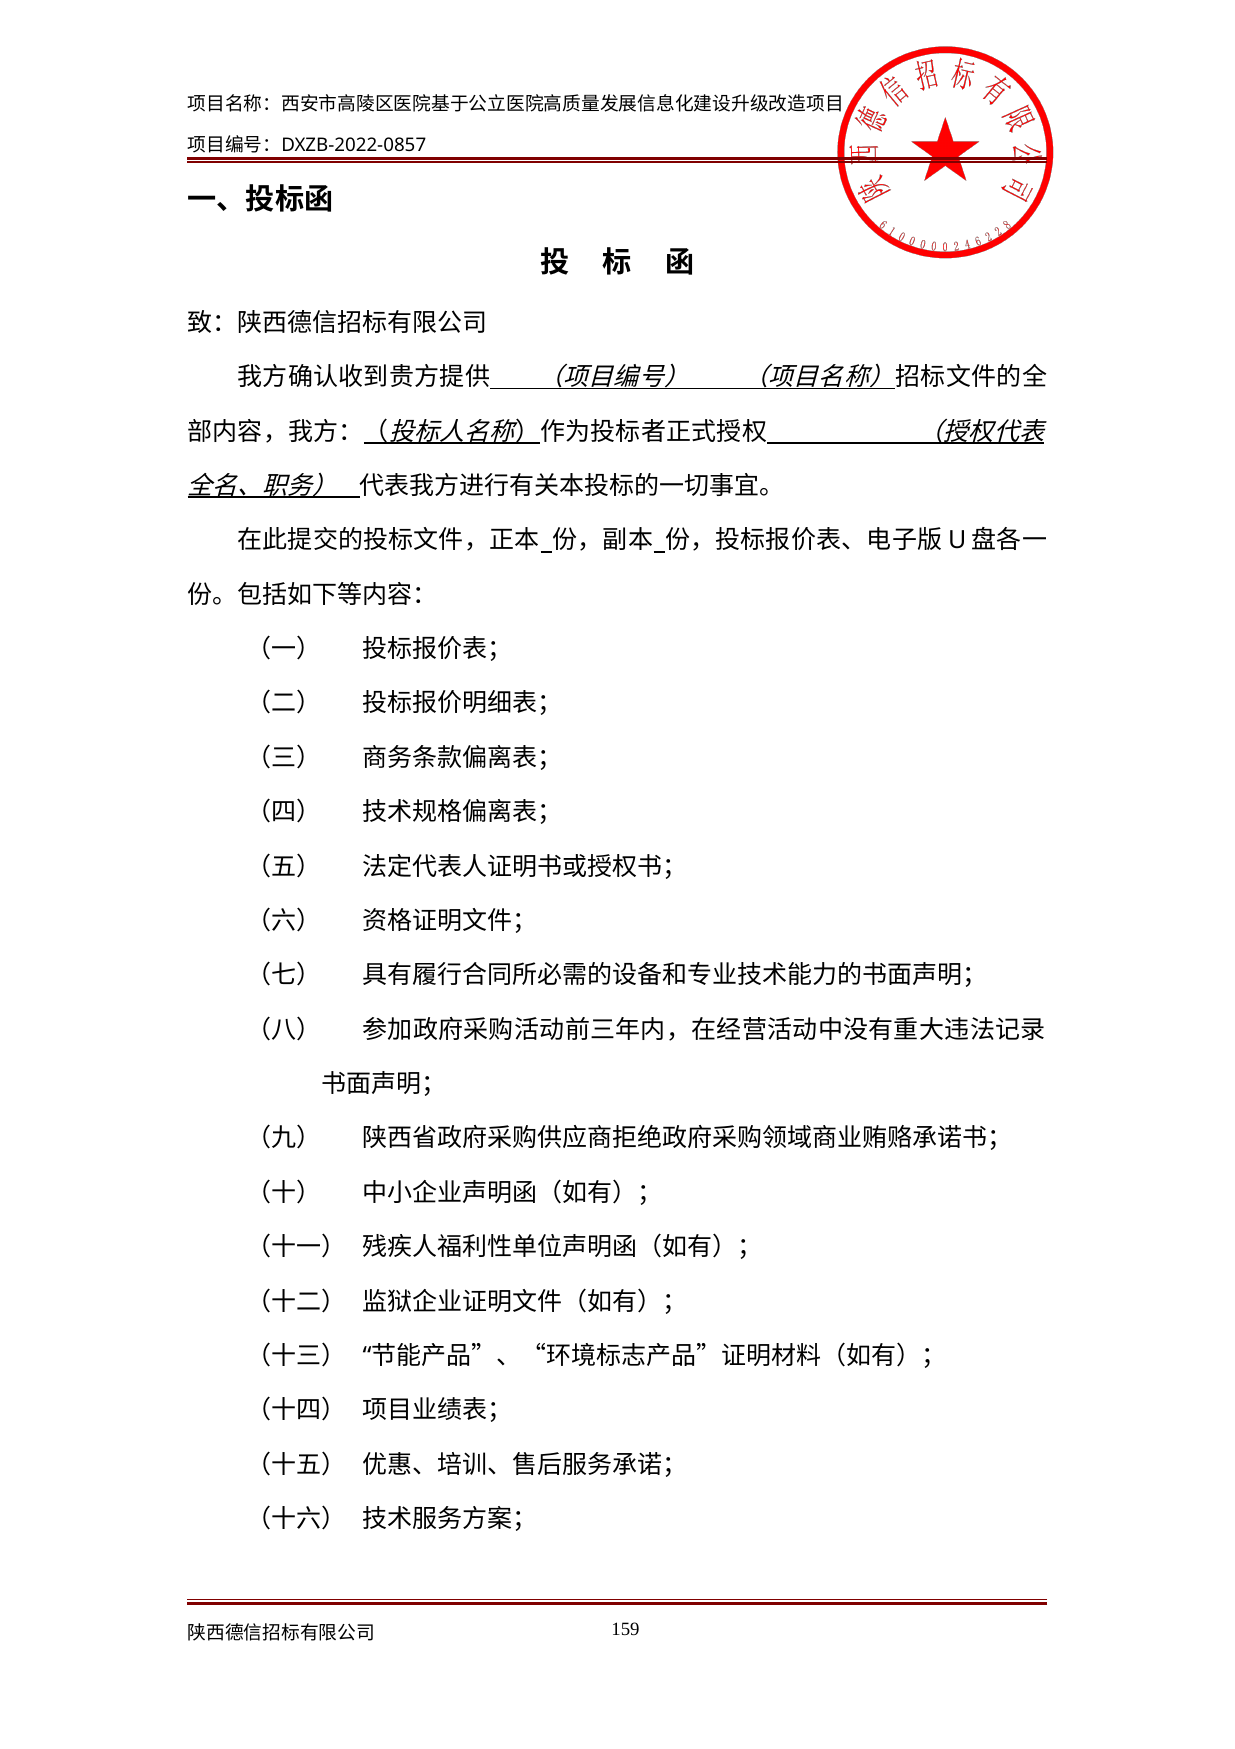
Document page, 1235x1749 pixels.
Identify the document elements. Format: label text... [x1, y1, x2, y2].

list “节能产品”、“环境标志产品”证明材料（如有）； [246, 1335, 1047, 1372]
list 中小企业声明函（如有）； [246, 1172, 1047, 1208]
list 项目业绩表； [246, 1390, 1047, 1426]
list 商务条款偏离表； [246, 737, 1047, 773]
list 具有履行合同所必需的设备和专业技术能力的书面声明； [246, 955, 1047, 991]
list 投标报价明细表； [246, 683, 1047, 719]
text 我方确认收到贵方提供 （项目编号） （项目名称）招标文件的全部内容，我方：（投标人名称）作为投标者正式授权 （授权代表全名、职务） 代表我方进行有关本投标的一切事宜。 [187, 357, 1047, 502]
list 参加政府采购活动前三年内，在经营活动中没有重大违法记录书面声明； [246, 1009, 1047, 1100]
text 一、投标函 [187, 175, 1047, 218]
list 法定代表人证明书或授权书； [246, 846, 1047, 882]
text 在此提交的投标文件，正本 份，副本 份，投标报价表、电子版U盘各一份。包括如下等内容： [187, 520, 1047, 610]
list 优惠、培训、售后服务承诺； [246, 1444, 1047, 1480]
list 陕西省政府采购供应商拒绝政府采购领域商业贿赂承诺书； [246, 1118, 1047, 1154]
list 资格证明文件； [246, 900, 1047, 937]
list 残疾人福利性单位声明函（如有）； [246, 1227, 1047, 1263]
list 技术服务方案； [246, 1498, 1047, 1535]
list 投标报价表； [246, 628, 1047, 665]
list 监狱企业证明文件（如有）； [246, 1281, 1047, 1317]
text 致：陕西德信招标有限公司 [187, 302, 1047, 338]
list 技术规格偏离表； [246, 792, 1047, 828]
picture [835, 43, 1057, 262]
text 投 标 函 [187, 239, 1047, 281]
